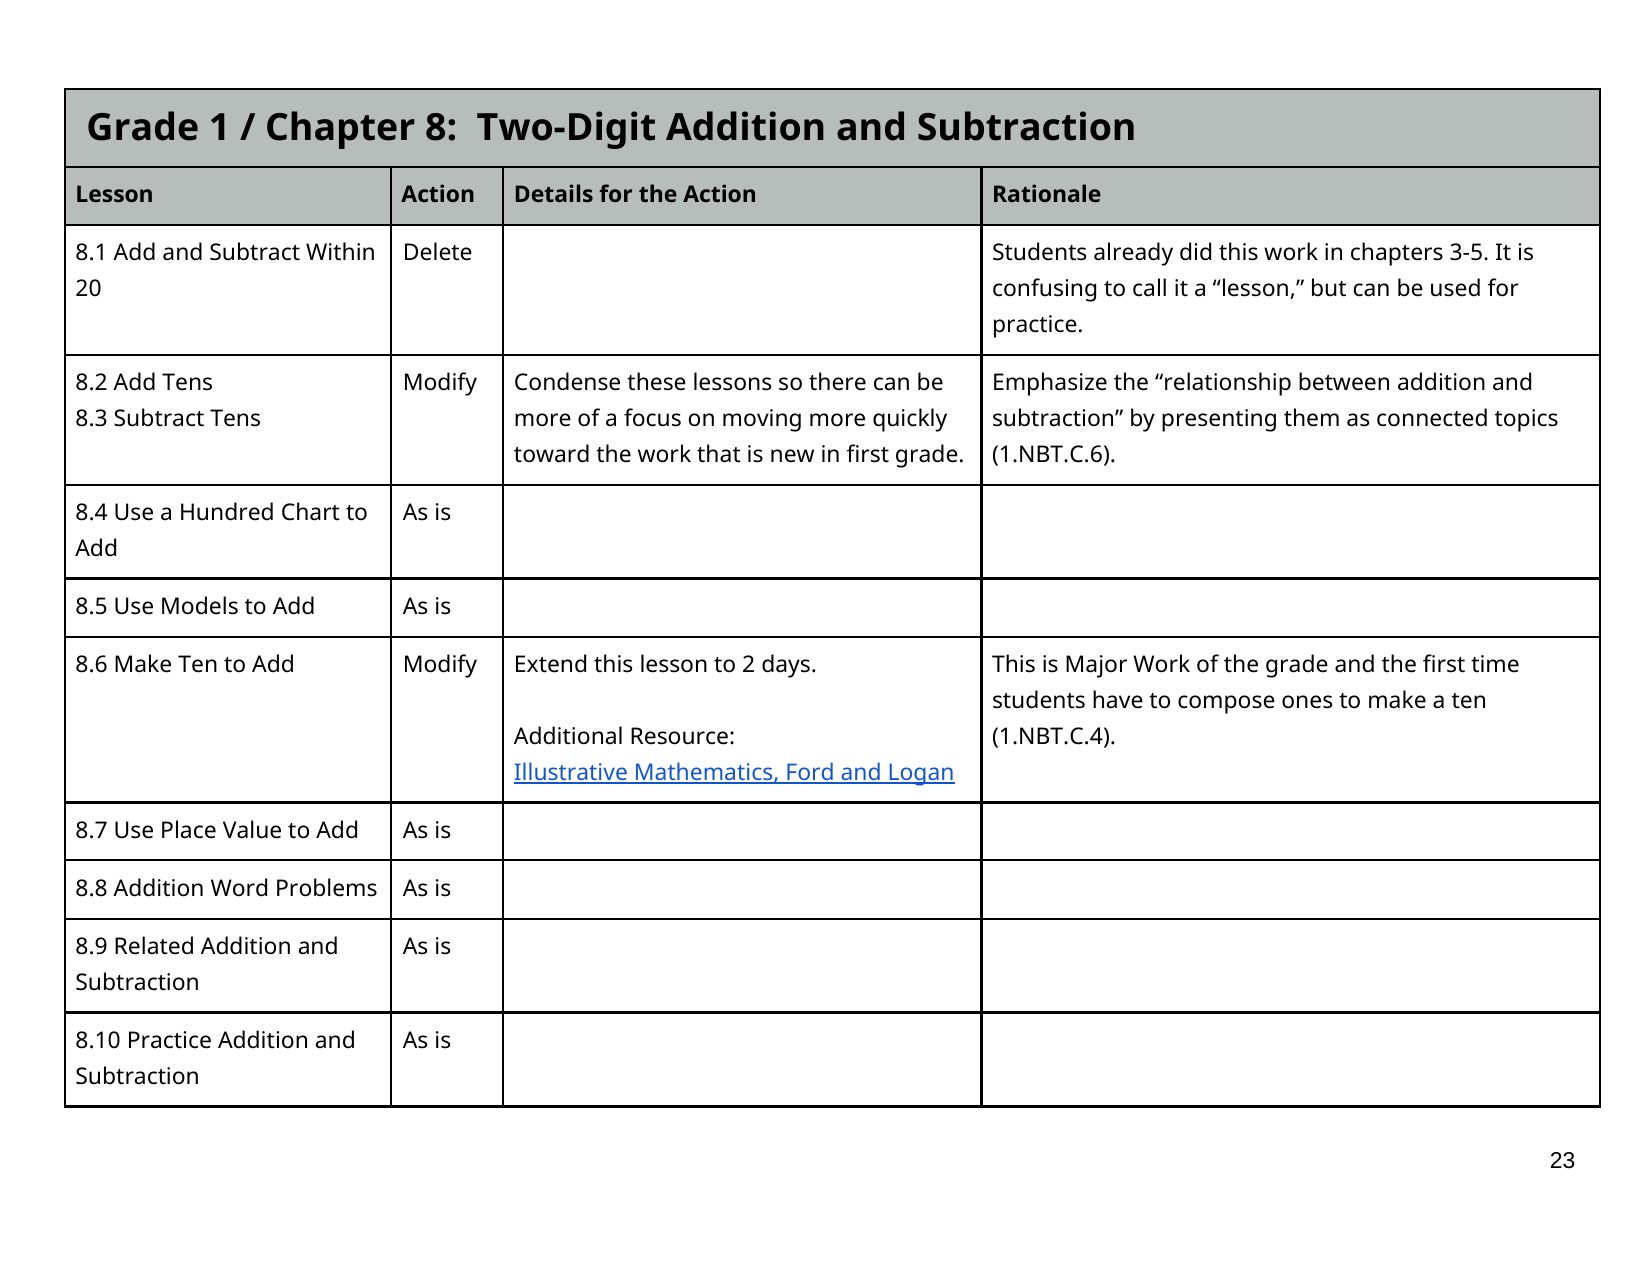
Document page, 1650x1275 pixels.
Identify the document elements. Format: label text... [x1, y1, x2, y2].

table_cell [504, 920, 980, 1011]
table_cell As is [392, 1014, 502, 1105]
table_cell [983, 861, 1599, 917]
table_cell 8.5 Use Models to Add [66, 580, 390, 636]
table_cell 8.2 Add Tens 8.3 Subtract Tens [66, 356, 390, 483]
table_cell 8.8 Addition Word Problems [66, 861, 390, 917]
table_cell 8.4 Use a Hundred Chart to Add [66, 486, 390, 577]
table_cell [983, 804, 1599, 859]
table_cell [504, 861, 980, 917]
table_cell Details for the Action [504, 168, 980, 224]
table_cell 8.9 Related Addition and Subtraction [66, 920, 390, 1011]
table_cell Emphasize the “relationship between addition and subtraction” by presenting them as connected topics (1.NBT.C.6). [983, 356, 1599, 483]
table_cell Extend this lesson to 2 days. Additional Resource: Illustrative Mathematics, Ford and Logan [504, 638, 980, 801]
table_cell [504, 1014, 980, 1105]
table_cell Action [392, 168, 502, 224]
table_cell 8.7 Use Place Value to Add [66, 804, 390, 859]
table_cell As is [392, 486, 502, 577]
table_cell Lesson [66, 168, 390, 224]
table_cell Modify [392, 356, 502, 483]
table_cell [983, 486, 1599, 577]
table_cell [983, 580, 1599, 636]
table_header Grade 1 / Chapter 8: Two-Digit Addition and Subtraction [66, 90, 1599, 166]
table_cell Delete [392, 226, 502, 354]
table_cell 8.6 Make Ten to Add [66, 638, 390, 801]
table_cell This is Major Work of the grade and the first time students have to compose ones to make a ten (1.NBT.C.4). [983, 638, 1599, 801]
table_cell [983, 920, 1599, 1011]
table_cell 8.10 Practice Addition and Subtraction [66, 1014, 390, 1105]
table_cell [504, 486, 980, 577]
table_cell As is [392, 861, 502, 917]
table_cell Condense these lessons so there can be more of a focus on moving more quickly toward the work that is new in first grade. [504, 356, 980, 483]
table_cell Modify [392, 638, 502, 801]
table_cell [504, 804, 980, 859]
table_cell 8.1 Add and Subtract Within 20 [66, 226, 390, 354]
table_cell As is [392, 920, 502, 1011]
table_cell Rationale [983, 168, 1599, 224]
table_cell [504, 226, 980, 354]
table_cell Students already did this work in chapters 3-5. It is confusing to call it a “lesson,” but can be used for practice. [983, 226, 1599, 354]
table_cell [504, 580, 980, 636]
table_cell As is [392, 580, 502, 636]
table_cell As is [392, 804, 502, 859]
table_cell [983, 1014, 1599, 1105]
